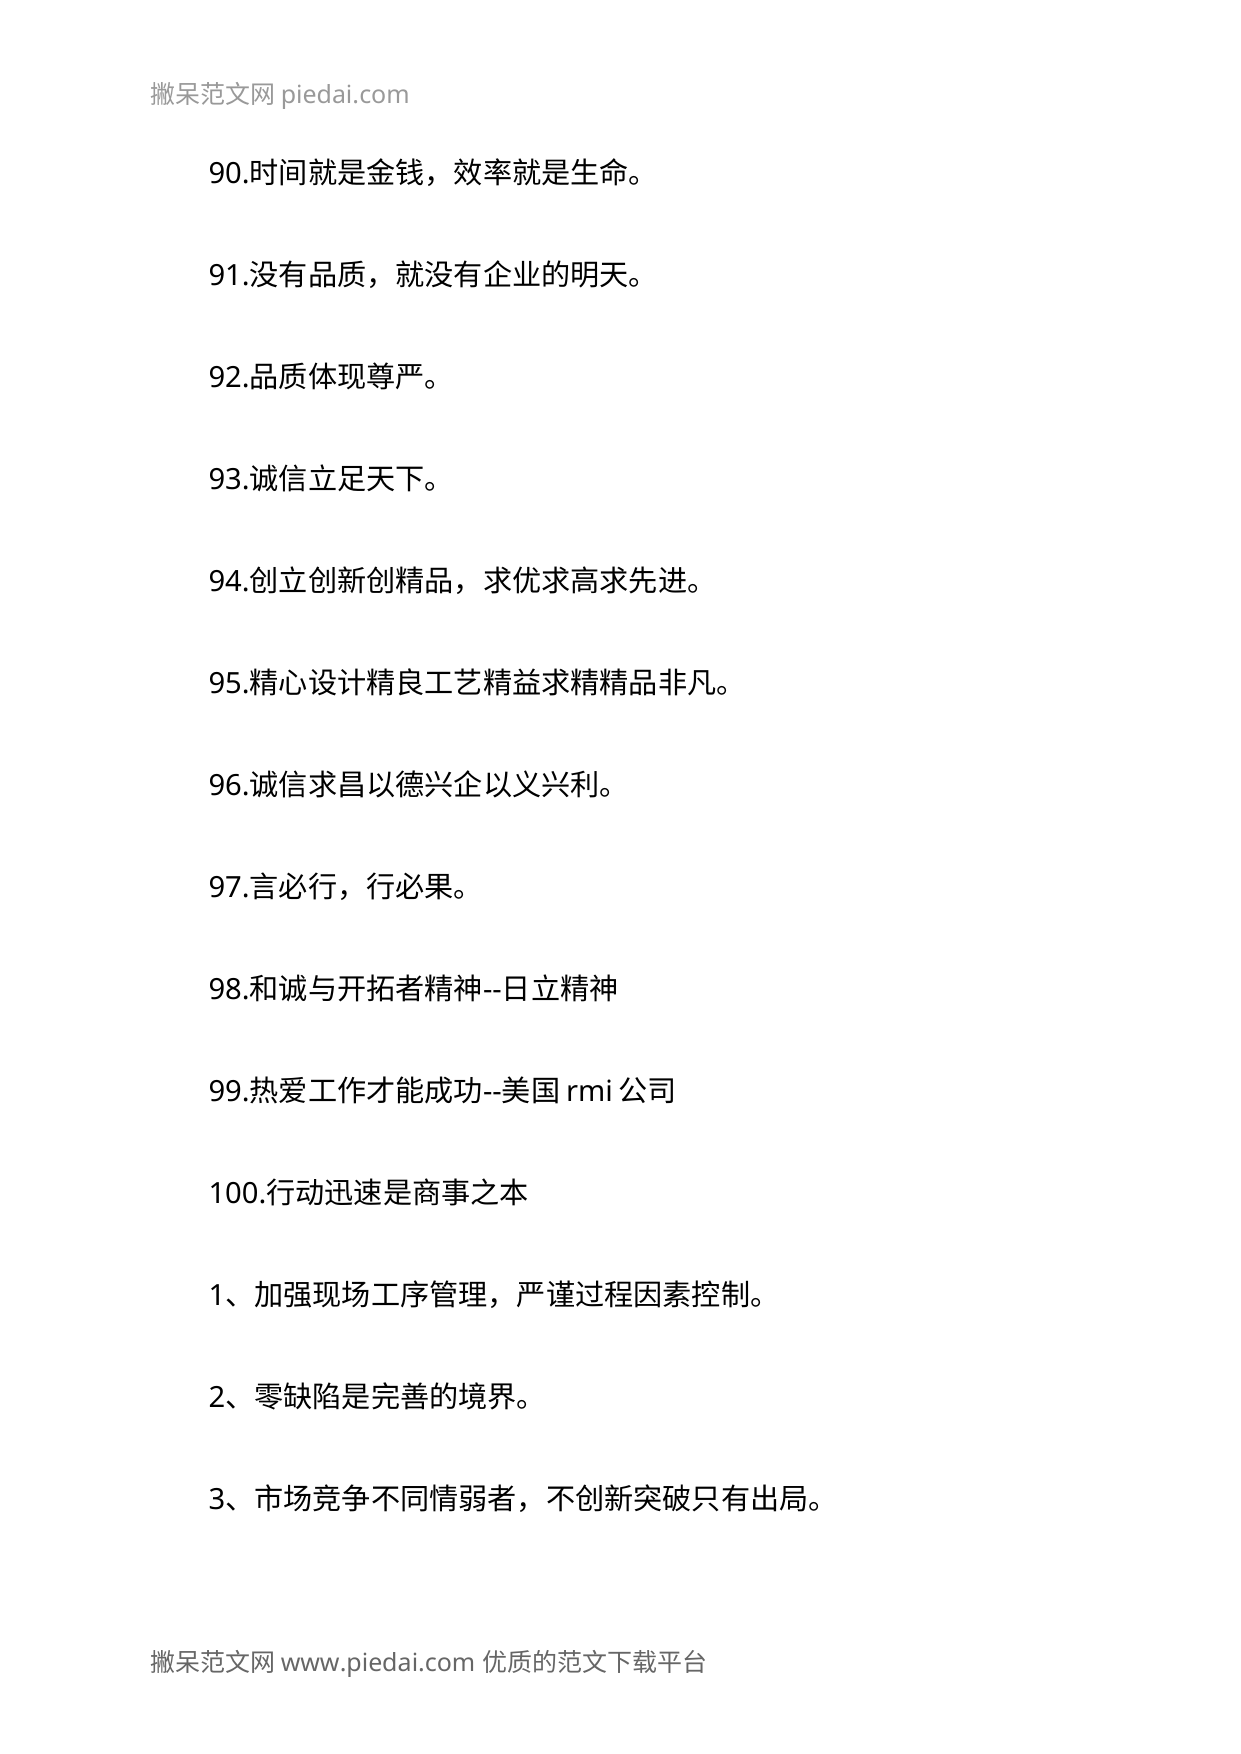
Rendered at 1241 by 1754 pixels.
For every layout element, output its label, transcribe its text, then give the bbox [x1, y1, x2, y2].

text 94.创立创新创精品，求优求高求先进。 [150, 558, 1090, 600]
text 100.行动迅速是商事之本 [150, 1170, 1090, 1212]
text 99.热爱工作才能成功--美国rmi公司 [150, 1068, 1090, 1110]
text 92.品质体现尊严。 [150, 354, 1090, 396]
text 2、零缺陷是完善的境界。 [150, 1374, 1090, 1416]
text 93.诚信立足天下。 [150, 456, 1090, 498]
text 95.精心设计精良工艺精益求精精品非凡。 [150, 660, 1090, 702]
text 97.言必行，行必果。 [150, 864, 1090, 906]
text 98.和诚与开拓者精神--日立精神 [150, 966, 1090, 1008]
text 1、加强现场工序管理，严谨过程因素控制。 [150, 1272, 1090, 1314]
text 90.时间就是金钱，效率就是生命。 [150, 150, 1090, 192]
text 96.诚信求昌以德兴企以义兴利。 [150, 762, 1090, 804]
text 3、市场竞争不同情弱者，不创新突破只有出局。 [150, 1476, 1090, 1518]
text 91.没有品质，就没有企业的明天。 [150, 252, 1090, 294]
